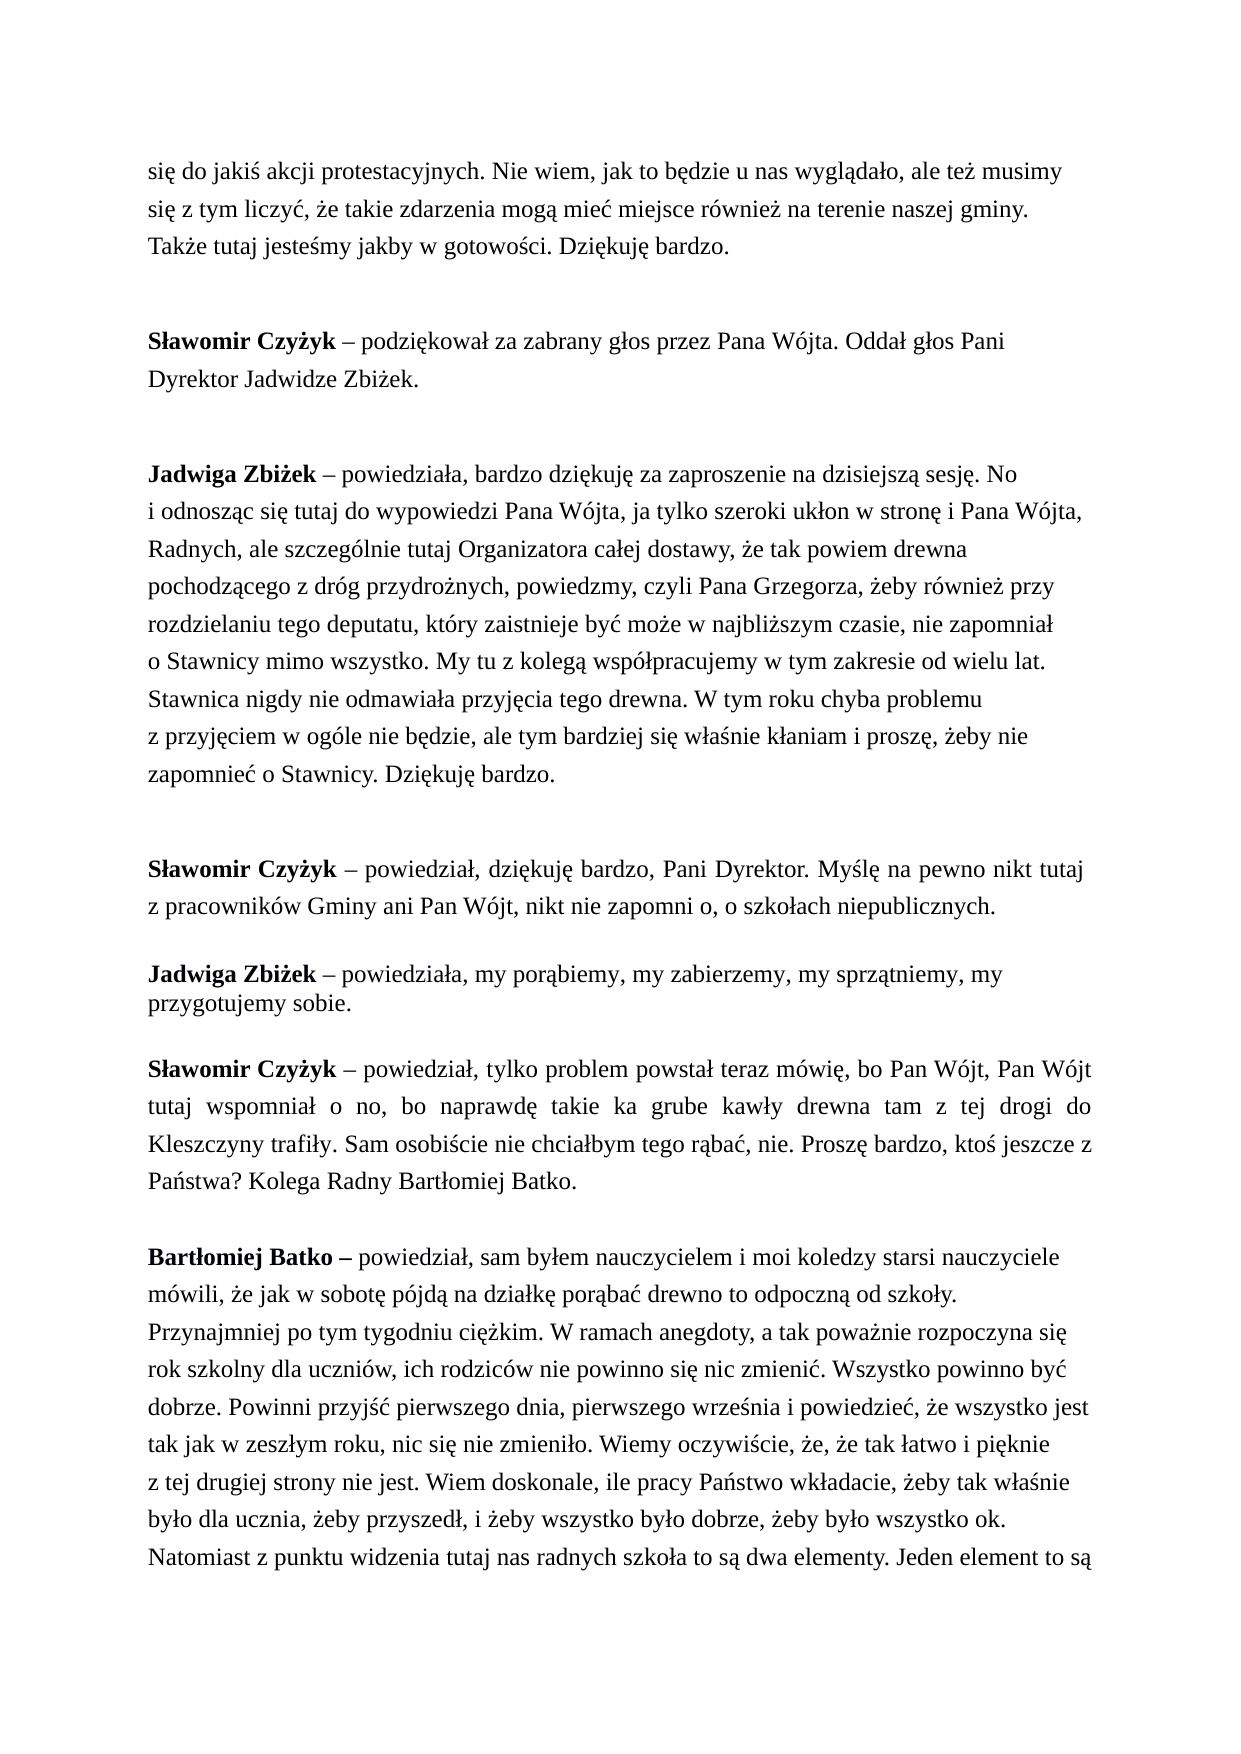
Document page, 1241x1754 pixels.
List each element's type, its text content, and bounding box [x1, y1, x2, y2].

text Sławomir Czyżyk – podziękował za zabrany głos przez Pana Wójta. Oddał głos Pani Dyrektor Jadwidze Zbiżek. [148, 318, 1093, 393]
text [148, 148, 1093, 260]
text Sławomir Czyżyk – powiedział, dziękuję bardzo, Pani Dyrektor. Myślę na pewno nikt tutaj z pracowników Gminy ani Pan Wójt, nikt nie zapomni o, o szkołach niepublicznych. [148, 845, 1093, 920]
text Sławomir Czyżyk – powiedział, tylko problem powstał teraz mówię, bo Pan Wójt, Pan Wójt tutaj wspomniał o no, bo naprawdę takie ka grube kawły drewna tam z tej drogi do Kleszczyny trafiły. Sam osobiście nie chciałbym tego rąbać, nie. Proszę bardzo, ktoś jeszcze z Państwa? Kolega Radny Bartłomiej Batko. [148, 1045, 1093, 1195]
text Jadwiga Zbiżek – powiedziała, bardzo dziękuję za zaproszenie na dzisiejszą sesję. No i odnosząc się tutaj do wypowiedzi Pana Wójta, ja tylko szeroki ukłon w stronę i Pana Wójta, Radnych, ale szczególnie tutaj Organizatora całej dostawy, że tak powiem drewna pochodzącego z dróg przydrożnych, powiedzmy, czyli Pana Grzegorza, żeby również przy rozdzielaniu tego deputatu, który zaistnieje być może w najbliższym czasie, nie zapomniał o Stawnicy mimo wszystko. My tu z kolegą współpracujemy w tym zakresie od wielu lat. Stawnica nigdy nie odmawiała przyjęcia tego drewna. W tym roku chyba problemu z przyjęciem w ogóle nie będzie, ale tym bardziej się właśnie kłaniam i proszę, żeby nie zapomnieć o Stawnicy. Dziękuję bardzo. [148, 450, 1093, 788]
text Jadwiga Zbiżek – powiedziała, my porąbiemy, my zabierzemy, my sprzątniemy, my przygotujemy sobie. [148, 959, 1093, 1016]
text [148, 1233, 1093, 1571]
